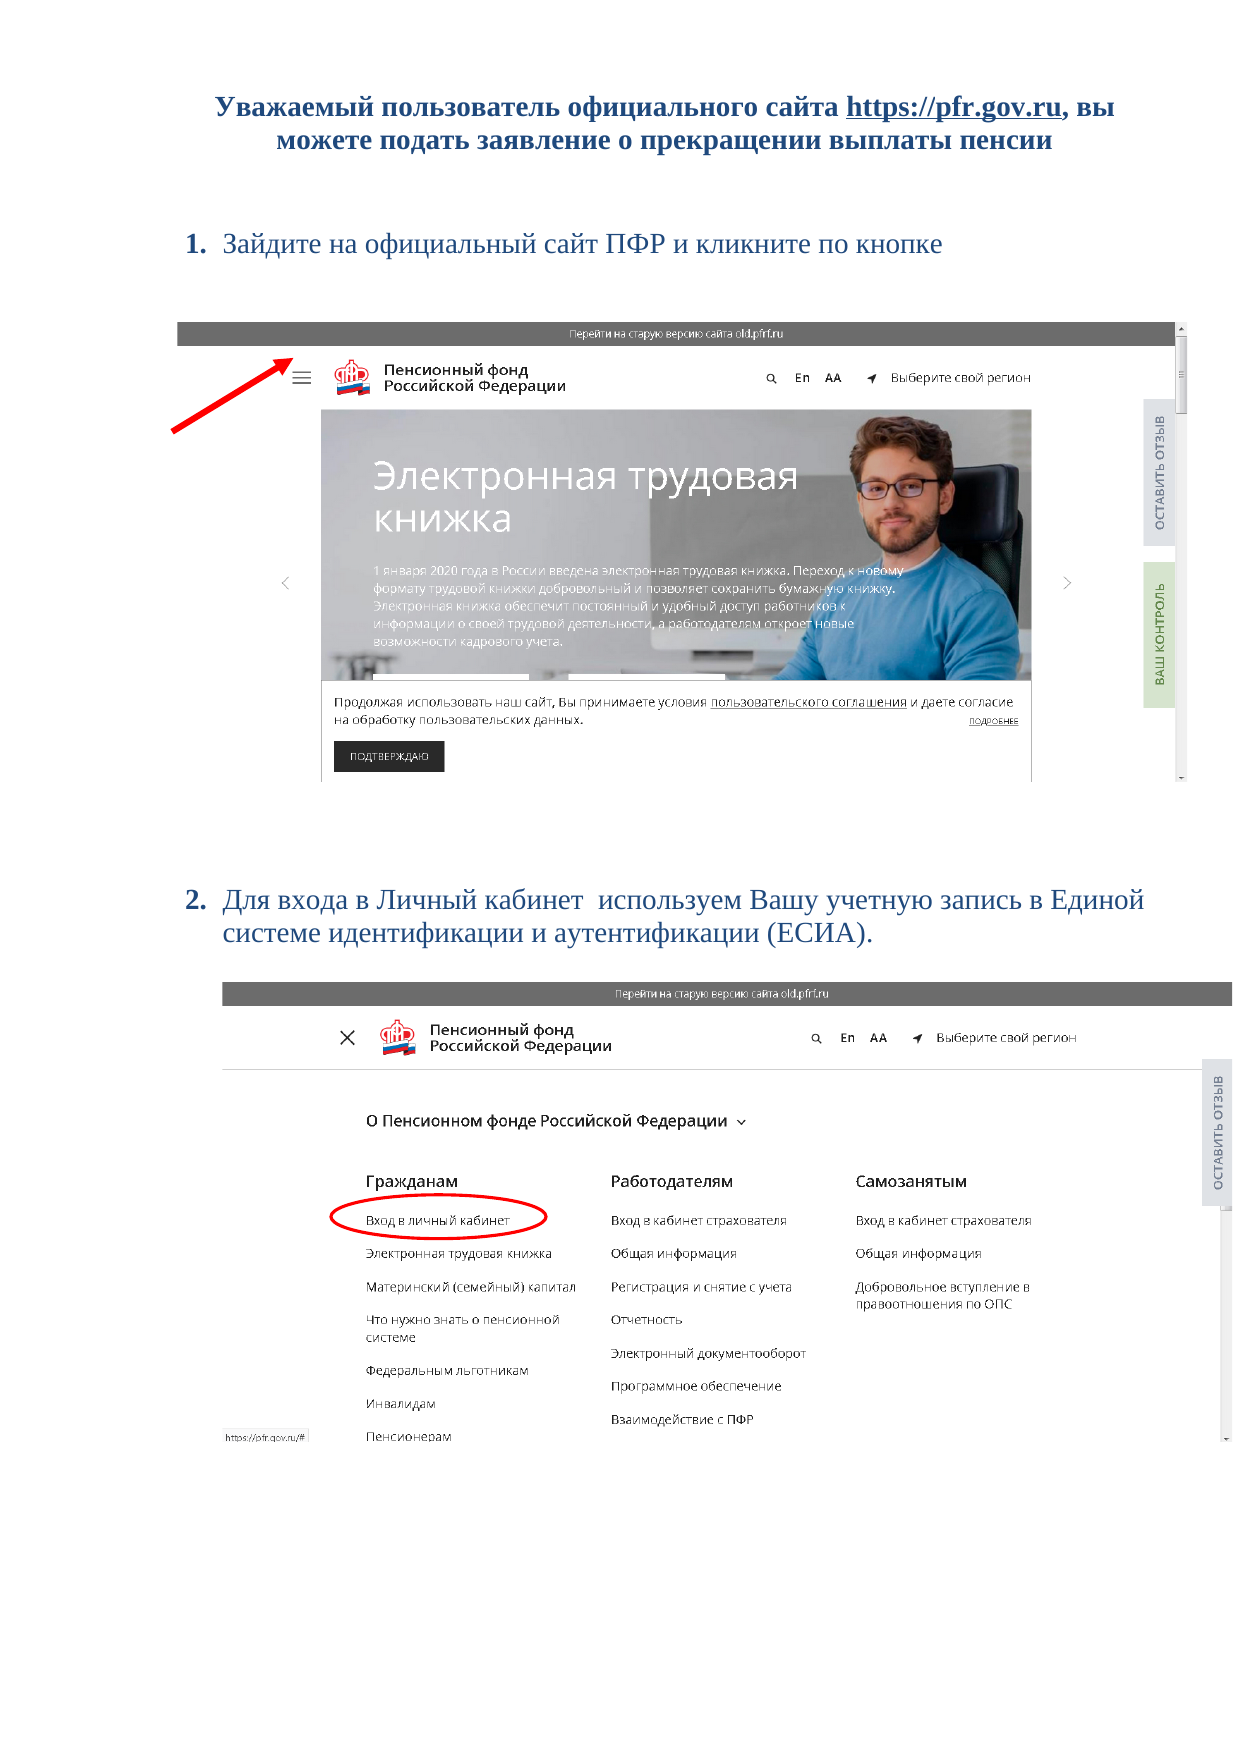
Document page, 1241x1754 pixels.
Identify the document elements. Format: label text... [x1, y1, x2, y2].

picture [222, 982, 1233, 1442]
picture [177, 322, 1188, 782]
list Зайдите на официальный сайт ПФР и кликните по кнопке [185, 218, 1152, 260]
text Уважаемый пользователь официального сайта https://pfr.gov.ru, вы можете подать заявление о прекращении выплаты пенсии [640, 89, 1152, 156]
list Для входа в Личный кабинет используем Вашу учетную запись в Единой системе идентификации и аутентификации (ЕСИА). [185, 882, 1152, 949]
text Уважаемый пользователь официального сайта https://pfr.gov.ru, вы можете подать заявление о прекращении выплаты пенсии [177, 89, 568, 156]
